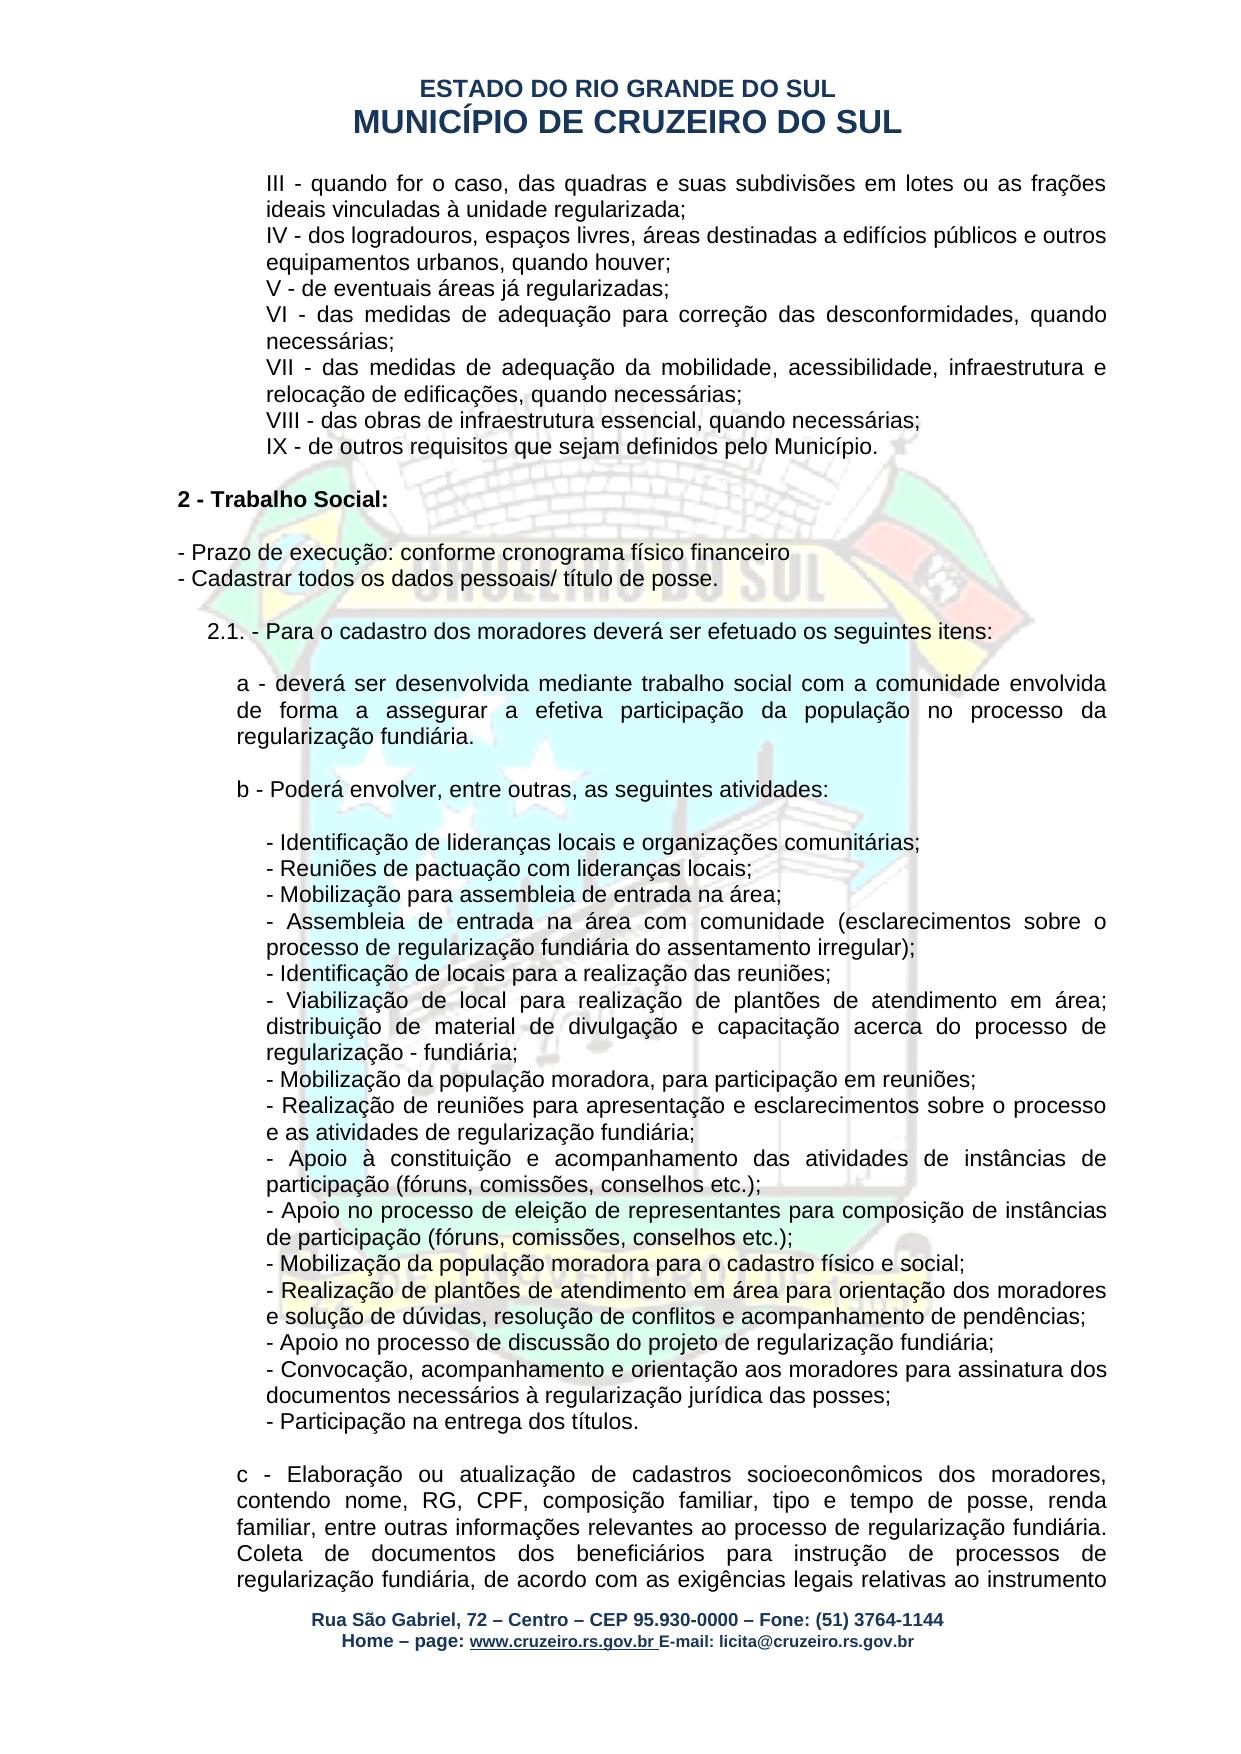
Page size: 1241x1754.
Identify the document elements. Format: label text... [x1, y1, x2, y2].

text - Prazo de execução: conforme cronograma físico financeiro [177, 539, 1107, 565]
text - Viabilização de local para realização de plantões de atendimento em área; distribuição de material de divulgação e capacitação acerca do processo de regularização - fundiária; [266, 987, 1107, 1066]
text 2.1. - Para o cadastro dos moradores deverá ser efetuado os seguintes itens: [207, 618, 1107, 644]
text - Mobilização da população moradora para o cadastro físico e social; [266, 1250, 1107, 1277]
text - Reuniões de pactuação com lideranças locais; [266, 855, 1107, 881]
text - Realização de reuniões para apresentação e esclarecimentos sobre o processo e as atividades de regularização fundiária; [266, 1092, 1107, 1145]
text b - Poderá envolver, entre outras, as seguintes atividades: [236, 776, 1107, 802]
text VIII - das obras de infraestrutura essencial, quando necessárias; [266, 407, 1107, 433]
text VI - das medidas de adequação para correção das desconformidades, quando necessárias; [266, 301, 1107, 354]
text - Apoio à constituição e acompanhamento das atividades de instâncias de participação (fóruns, comissões, conselhos etc.); [266, 1145, 1107, 1197]
text - Mobilização da população moradora, para participação em reuniões; [266, 1066, 1107, 1092]
text VII - das medidas de adequação da mobilidade, acessibilidade, infraestrutura e relocação de edificações, quando necessárias; [266, 354, 1107, 407]
text - Assembleia de entrada na área com comunidade (esclarecimentos sobre o processo de regularização fundiária do assentamento irregular); [266, 908, 1107, 960]
text V - de eventuais áreas já regularizadas; [266, 275, 1107, 301]
text IX - de outros requisitos que sejam definidos pelo Município. [266, 433, 1107, 459]
text - Mobilização para assembleia de entrada na área; [266, 881, 1107, 908]
text - Identificação de lideranças locais e organizações comunitárias; [266, 828, 1107, 855]
text III - quando for o caso, das quadras e suas subdivisões em lotes ou as frações ideais vinculadas à unidade regularizada; [266, 170, 1107, 222]
text a - deverá ser desenvolvida mediante trabalho social com a comunidade envolvida de forma a assegurar a efetiva participação da população no processo da regularização fundiária. [236, 670, 1107, 749]
text - Realização de plantões de atendimento em área para orientação dos moradores e solução de dúvidas, resolução de conflitos e acompanhamento de pendências; [266, 1277, 1107, 1329]
text IV - dos logradouros, espaços livres, áreas destinadas a edifícios públicos e outros equipamentos urbanos, quando houver; [266, 222, 1107, 275]
text 2 - Trabalho Social: [177, 486, 1107, 512]
text - Apoio no processo de eleição de representantes para composição de instâncias de participação (fóruns, comissões, conselhos etc.); [266, 1197, 1107, 1250]
text - Identificação de locais para a realização das reuniões; [266, 960, 1107, 987]
text - Participação na entrega dos títulos. [266, 1408, 1107, 1435]
text - Convocação, acompanhamento e orientação aos moradores para assinatura dos documentos necessários à regularização jurídica das posses; [266, 1356, 1107, 1408]
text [236, 1461, 1107, 1593]
text - Apoio no processo de discussão do projeto de regularização fundiária; [266, 1329, 1107, 1356]
text - Cadastrar todos os dados pessoais/ título de posse. [177, 565, 1107, 591]
